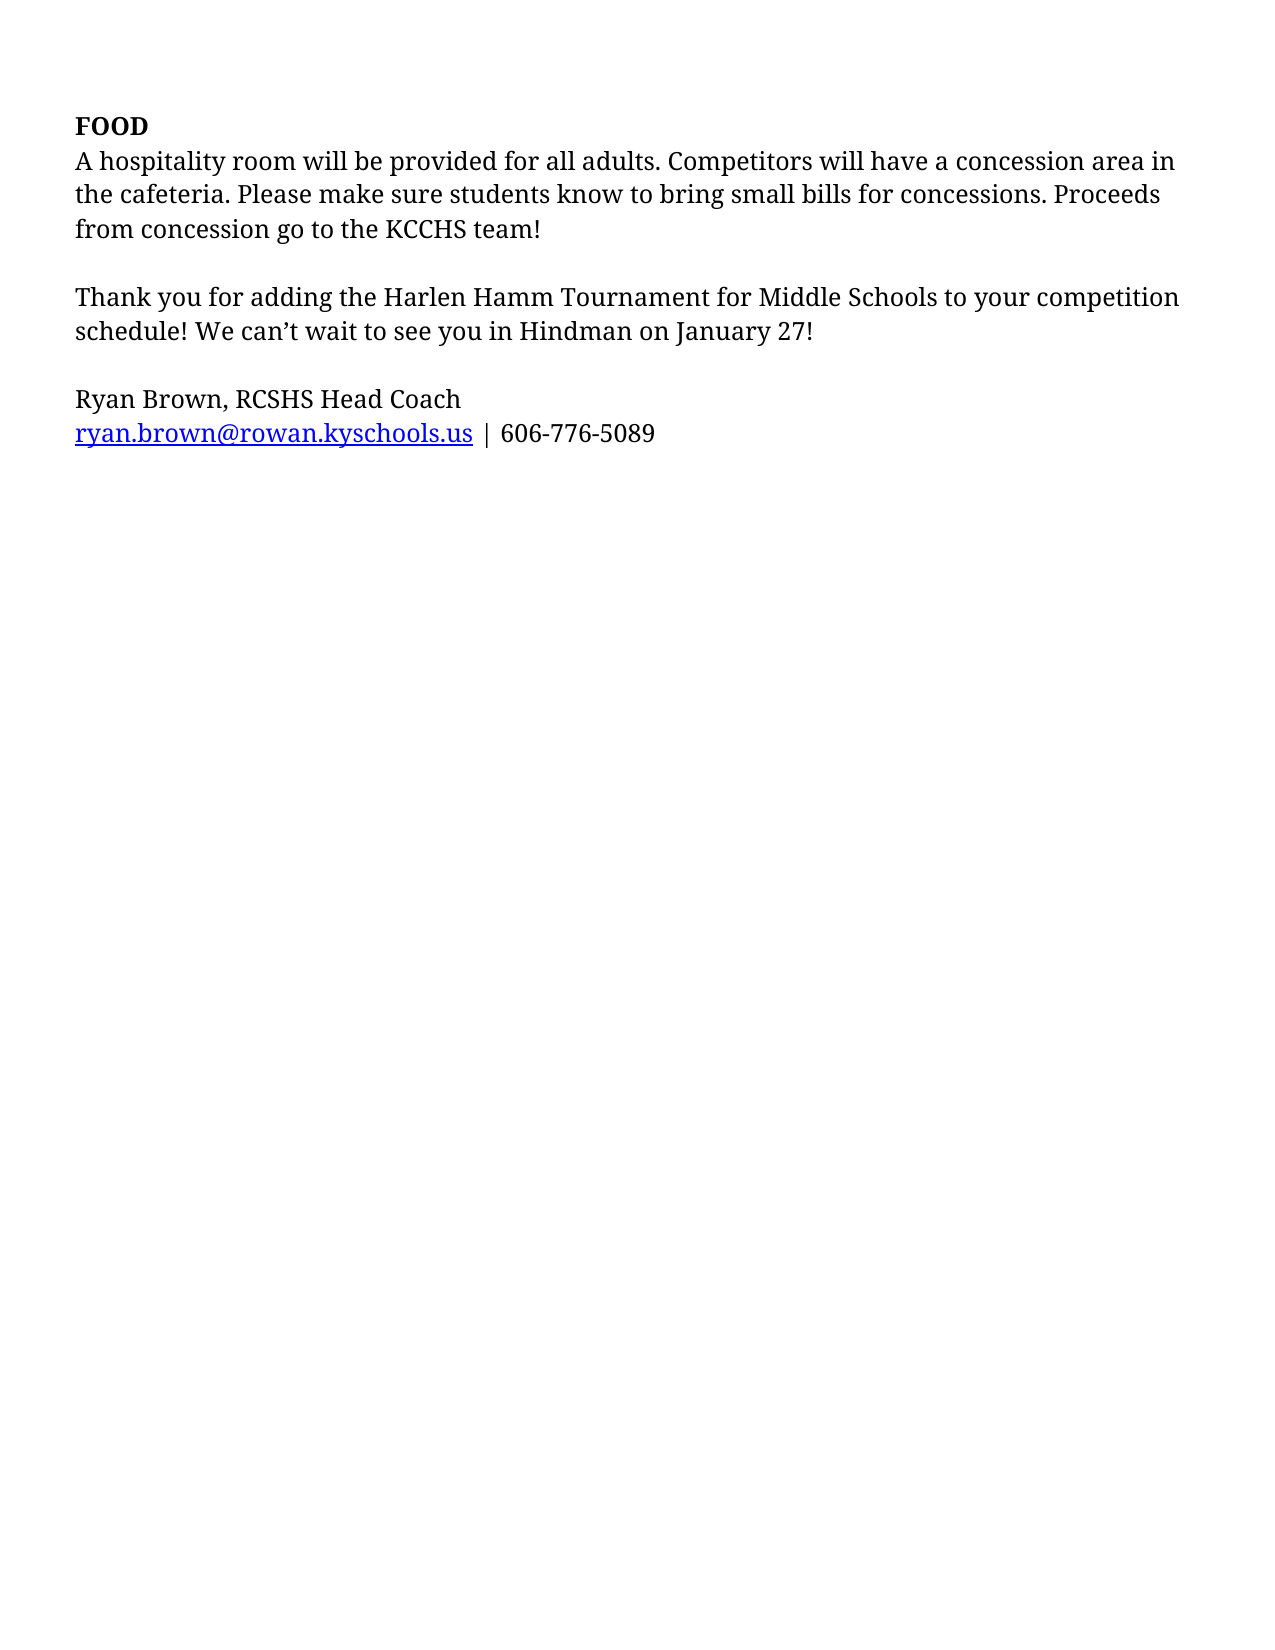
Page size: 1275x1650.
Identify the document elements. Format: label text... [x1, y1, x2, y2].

text Ryan Brown, RCSHS Head Coach [75, 382, 1200, 416]
text Thank you for adding the Harlen Hamm Tournament for Middle Schools to your competition schedule! We can’t wait to see you in Hindman on January 27! [75, 279, 1200, 347]
text ryan.brown@rowan.kyschools.us | 606-776-5089 [75, 416, 1200, 450]
text A hospitality room will be provided for all adults. Competitors will have a concession area in the cafeteria. Please make sure students know to bring small bills for concessions. Proceeds from concession go to the KCCHS team! [75, 143, 1200, 245]
text FOOD [75, 109, 1200, 143]
